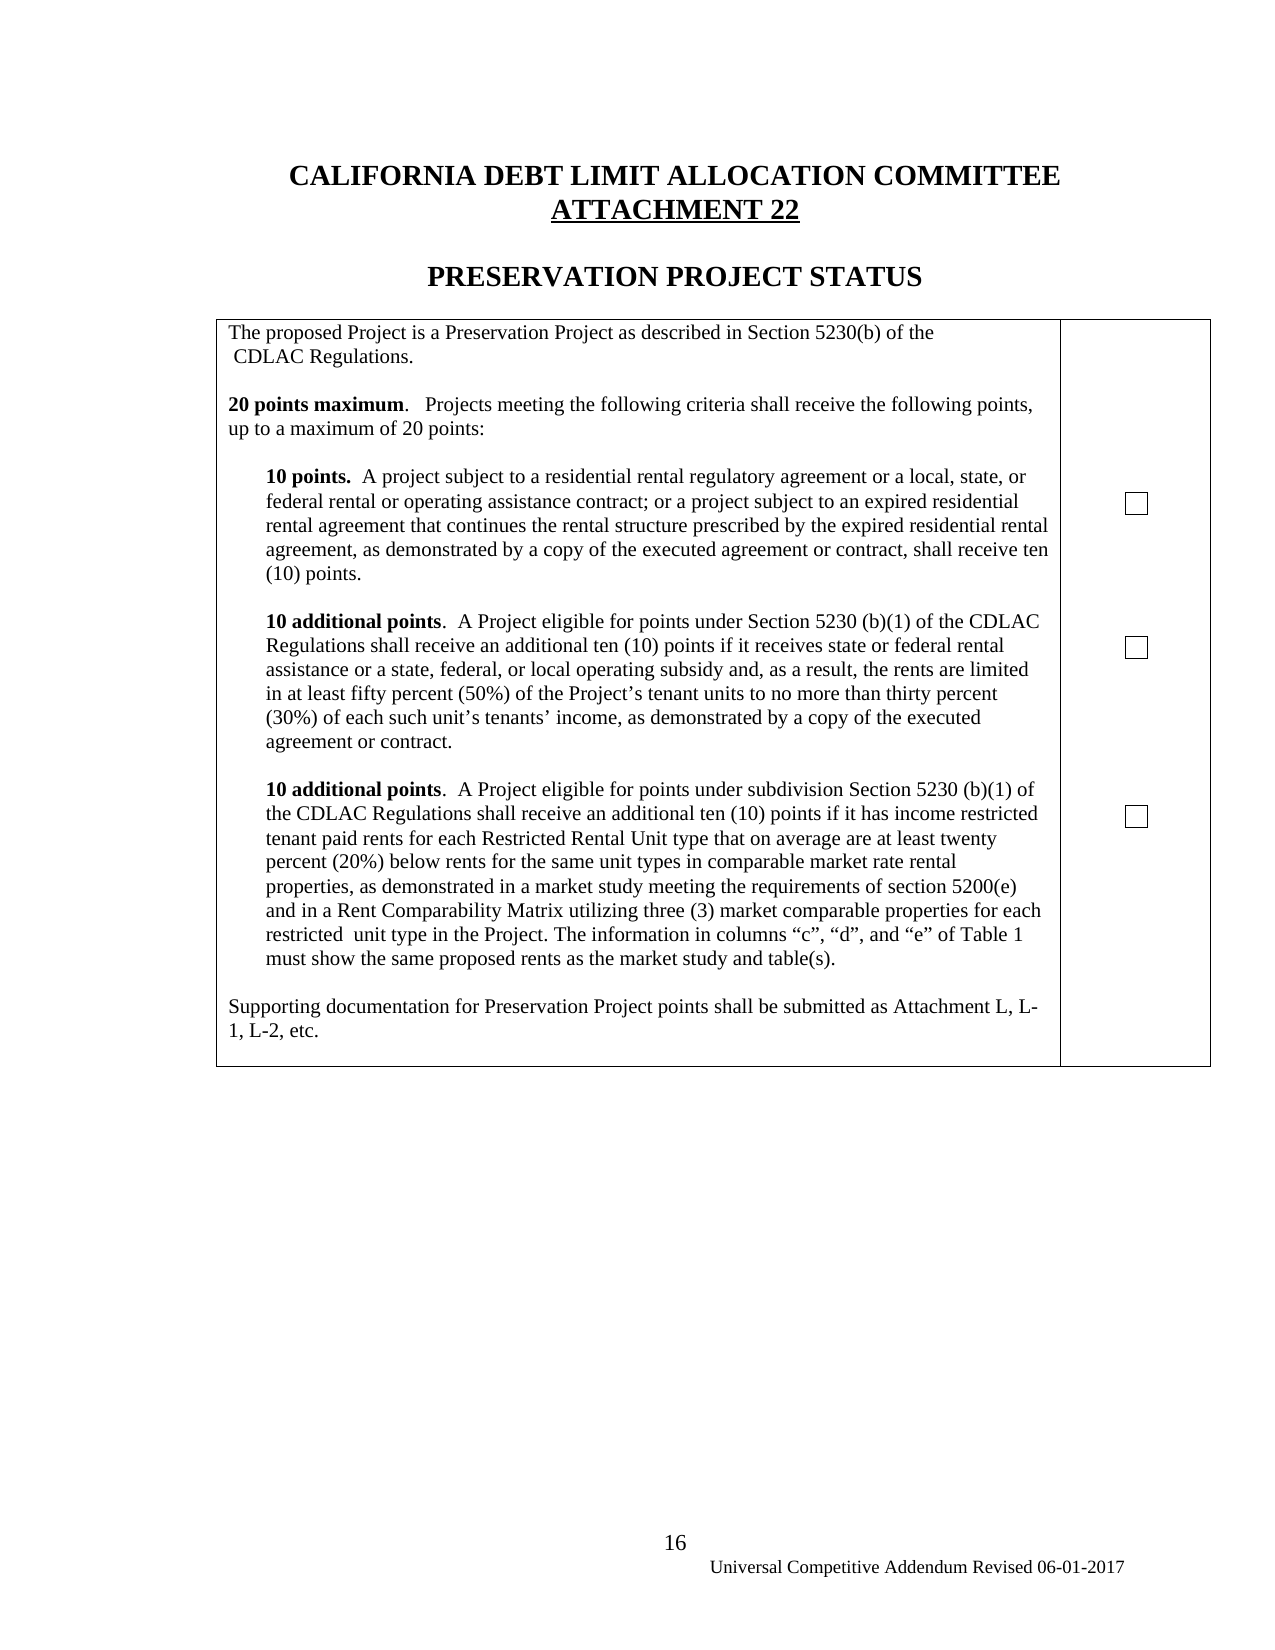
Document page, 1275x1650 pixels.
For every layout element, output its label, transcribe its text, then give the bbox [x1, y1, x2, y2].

text PRESERVATION PROJECT STATUS [150, 259, 1200, 293]
text ATTACHMENT 22 [150, 192, 1200, 226]
text CALIFORNIA DEBT LIMIT ALLOCATION COMMITTEE [150, 158, 1200, 192]
table_header [1061, 320, 1210, 1066]
table_header The proposed Project is a Preservation Project as described in Section 5230(b) of the CDLAC Regulations. 20 points maximum. Projects meeting the following criteria shall receive the following points, up to a maximum of 20 points: 10 points. A project subject to a residential rental regulatory agreement or a local, state, or federal rental or operating assistance contract; or a project subject to an expired residential rental agreement that continues the rental structure prescribed by the expired residential rental agreement, as demonstrated by a copy of the executed agreement or contract, shall receive ten (10) points. 10 additional points. A Project eligible for points under Section 5230 (b)(1) of the CDLAC Regulations shall receive an additional ten (10) points if it receives state or federal rental assistance or a state, federal, or local operating subsidy and, as a result, the rents are limited in at least fifty percent (50%) of the Project’s tenant units to no more than thirty percent (30%) of each such unit’s tenants’ income, as demonstrated by a copy of the executed agreement or contract. 10 additional points. A Project eligible for points under subdivision Section 5230 (b)(1) of the CDLAC Regulations shall receive an additional ten (10) points if it has income restricted tenant paid rents for each Restricted Rental Unit type that on average are at least twenty percent (20%) below rents for the same unit types in comparable market rate rental properties, as demonstrated in a market study meeting the requirements of section 5200(e) and in a Rent Comparability Matrix utilizing three (3) market comparable properties for each restricted unit type in the Project. The information in columns “c”, “d”, and “e” of Table 1 must show the same proposed rents as the market study and table(s). Supporting documentation for Preservation Project points shall be submitted as Attachment L, L-1, L-2, etc. [217, 320, 1060, 1066]
